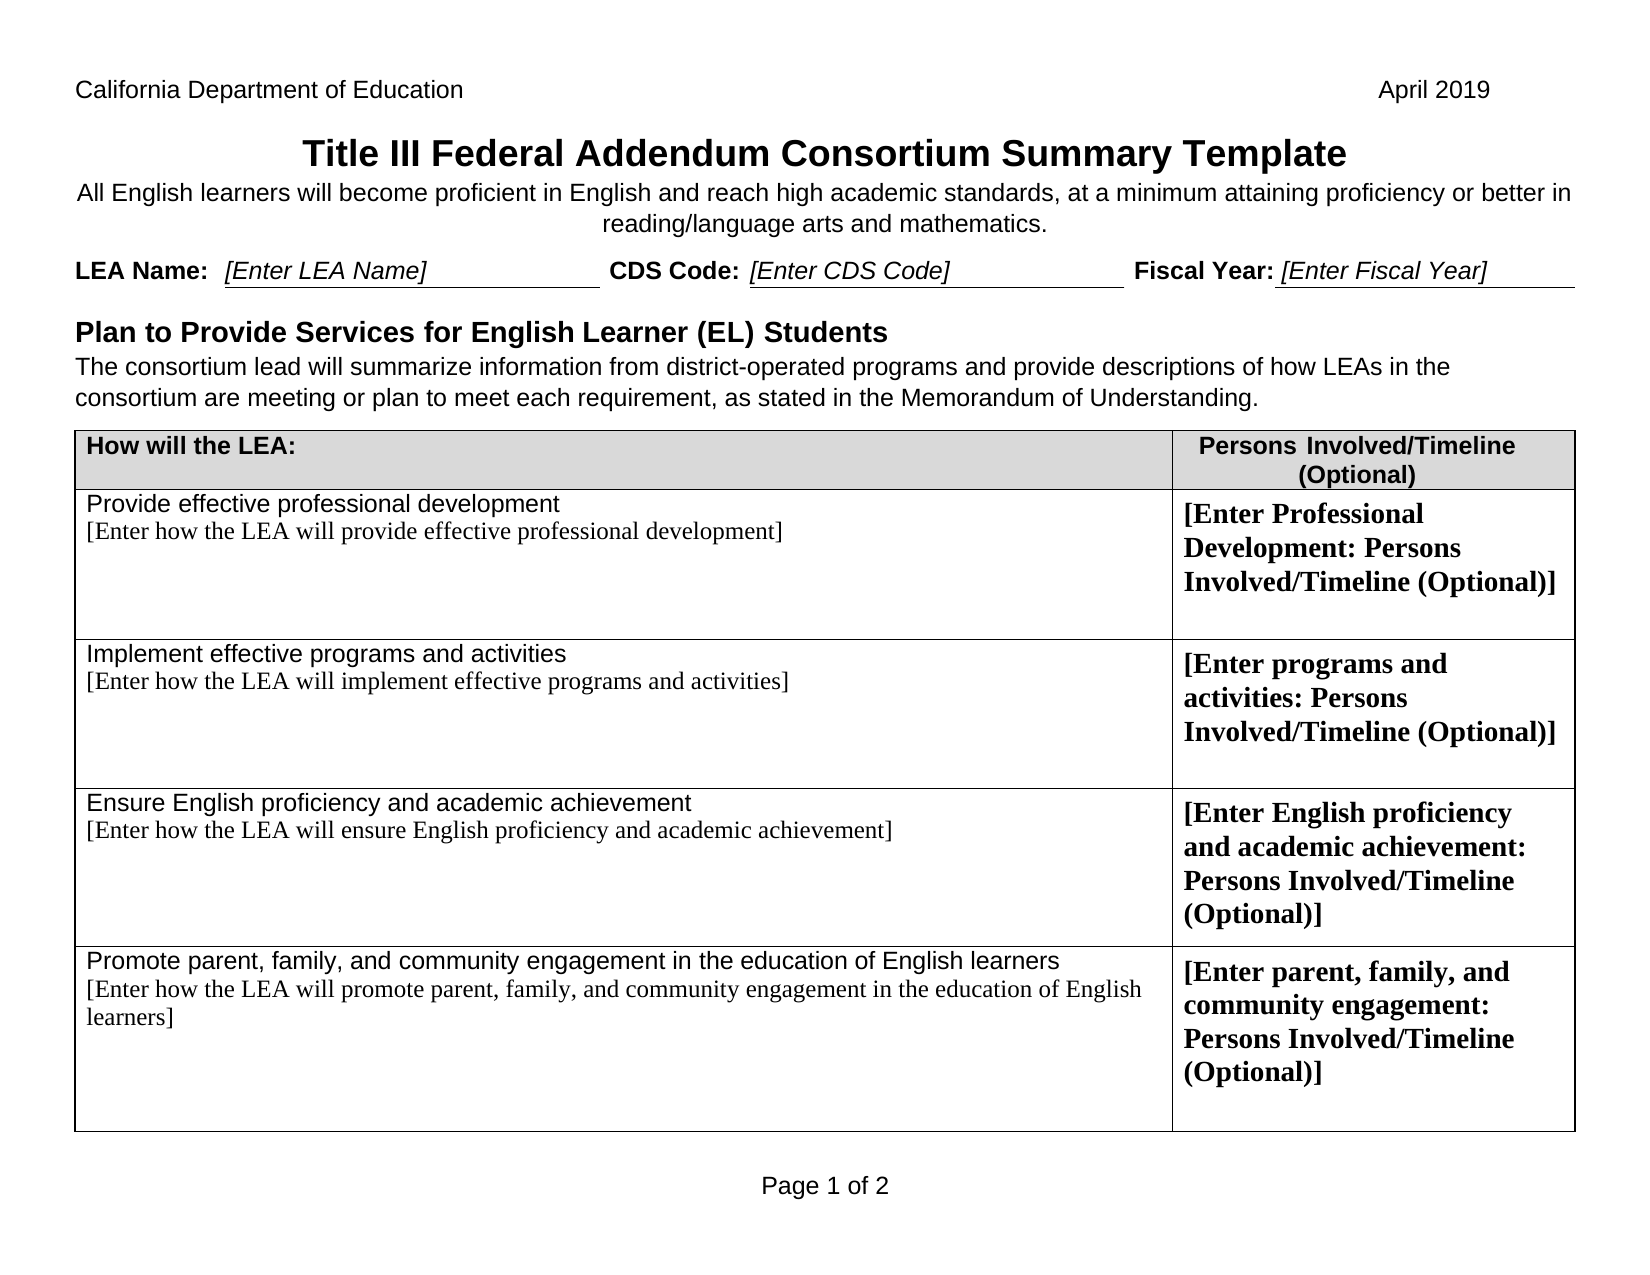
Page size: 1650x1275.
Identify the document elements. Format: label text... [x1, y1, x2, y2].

text CDS Code: [609, 256, 750, 285]
table_header Persons Involved/Timeline (Optional) [1173, 431, 1574, 489]
text LEA Name: [75, 256, 225, 285]
text Fiscal Year: [1134, 256, 1274, 285]
table_header How will the LEA: [76, 431, 1172, 489]
table_cell Implement effective programs and activities [76, 640, 1172, 788]
subtitle Title III Federal Addendum Consortium Summary Template [75, 131, 1575, 174]
text [Enter LEA Name] [225, 256, 600, 287]
text California Department of Education April 2019 [75, 75, 1575, 104]
subtitle Plan to Provide Services for English Learner (EL) Students [75, 316, 1575, 349]
text [Enter CDS Code] [750, 256, 1124, 287]
text [Enter Fiscal Year] [1274, 256, 1575, 288]
text The consortium lead will summarize information from district-operated programs and provide descriptions of how LEAs in the consortium are meeting or plan to meet each requirement, as stated in the Memorandum of Understanding. [75, 352, 1575, 411]
table_cell Provide effective professional development [76, 490, 1172, 639]
table_cell Ensure English proficiency and academic achievement [76, 789, 1172, 946]
table_cell Promote parent, family, and community engagement in the education of English learners [76, 947, 1172, 1131]
text All English learners will become proficient in English and reach high academic standards, at a minimum attaining proficiency or better in reading/language arts and mathematics. [75, 178, 1575, 237]
